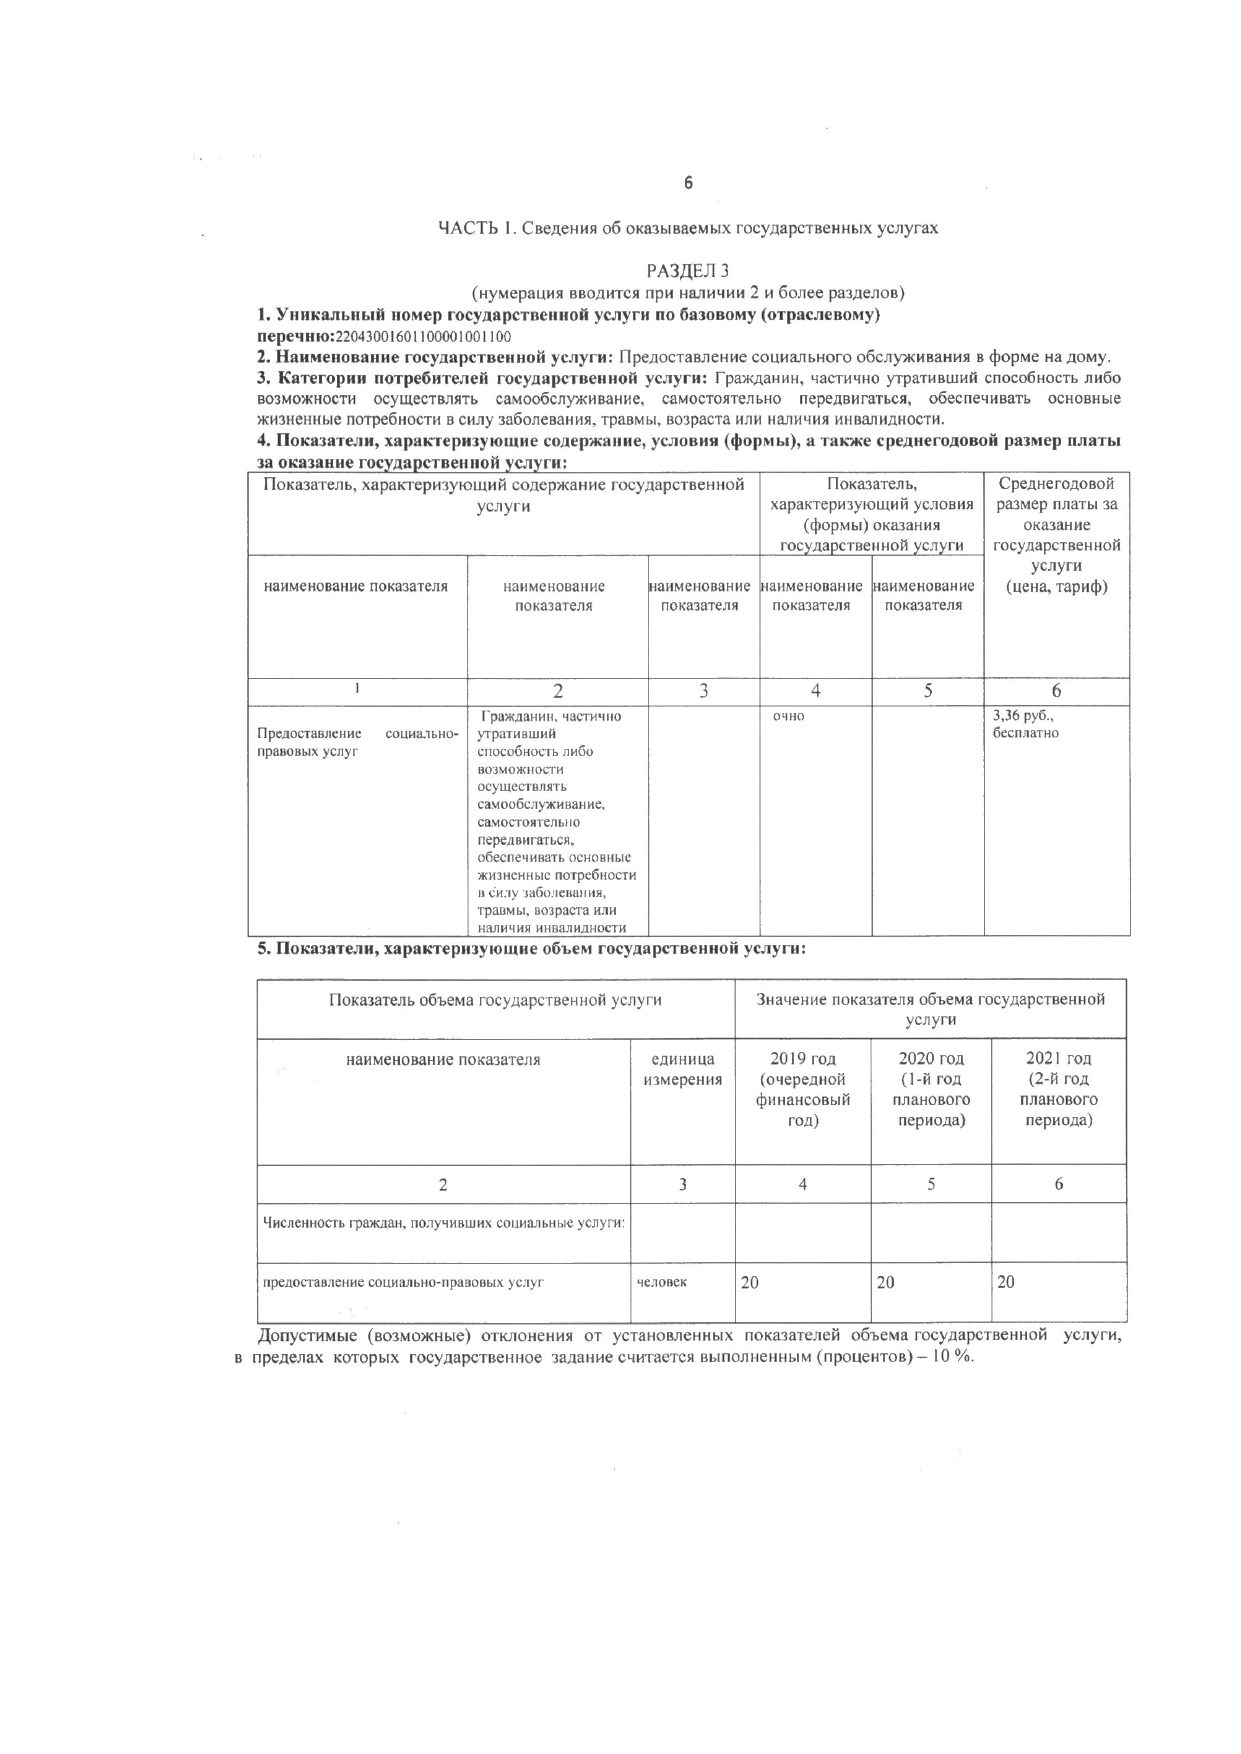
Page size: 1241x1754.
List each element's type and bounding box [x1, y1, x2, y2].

picture [177, 118, 1152, 1524]
